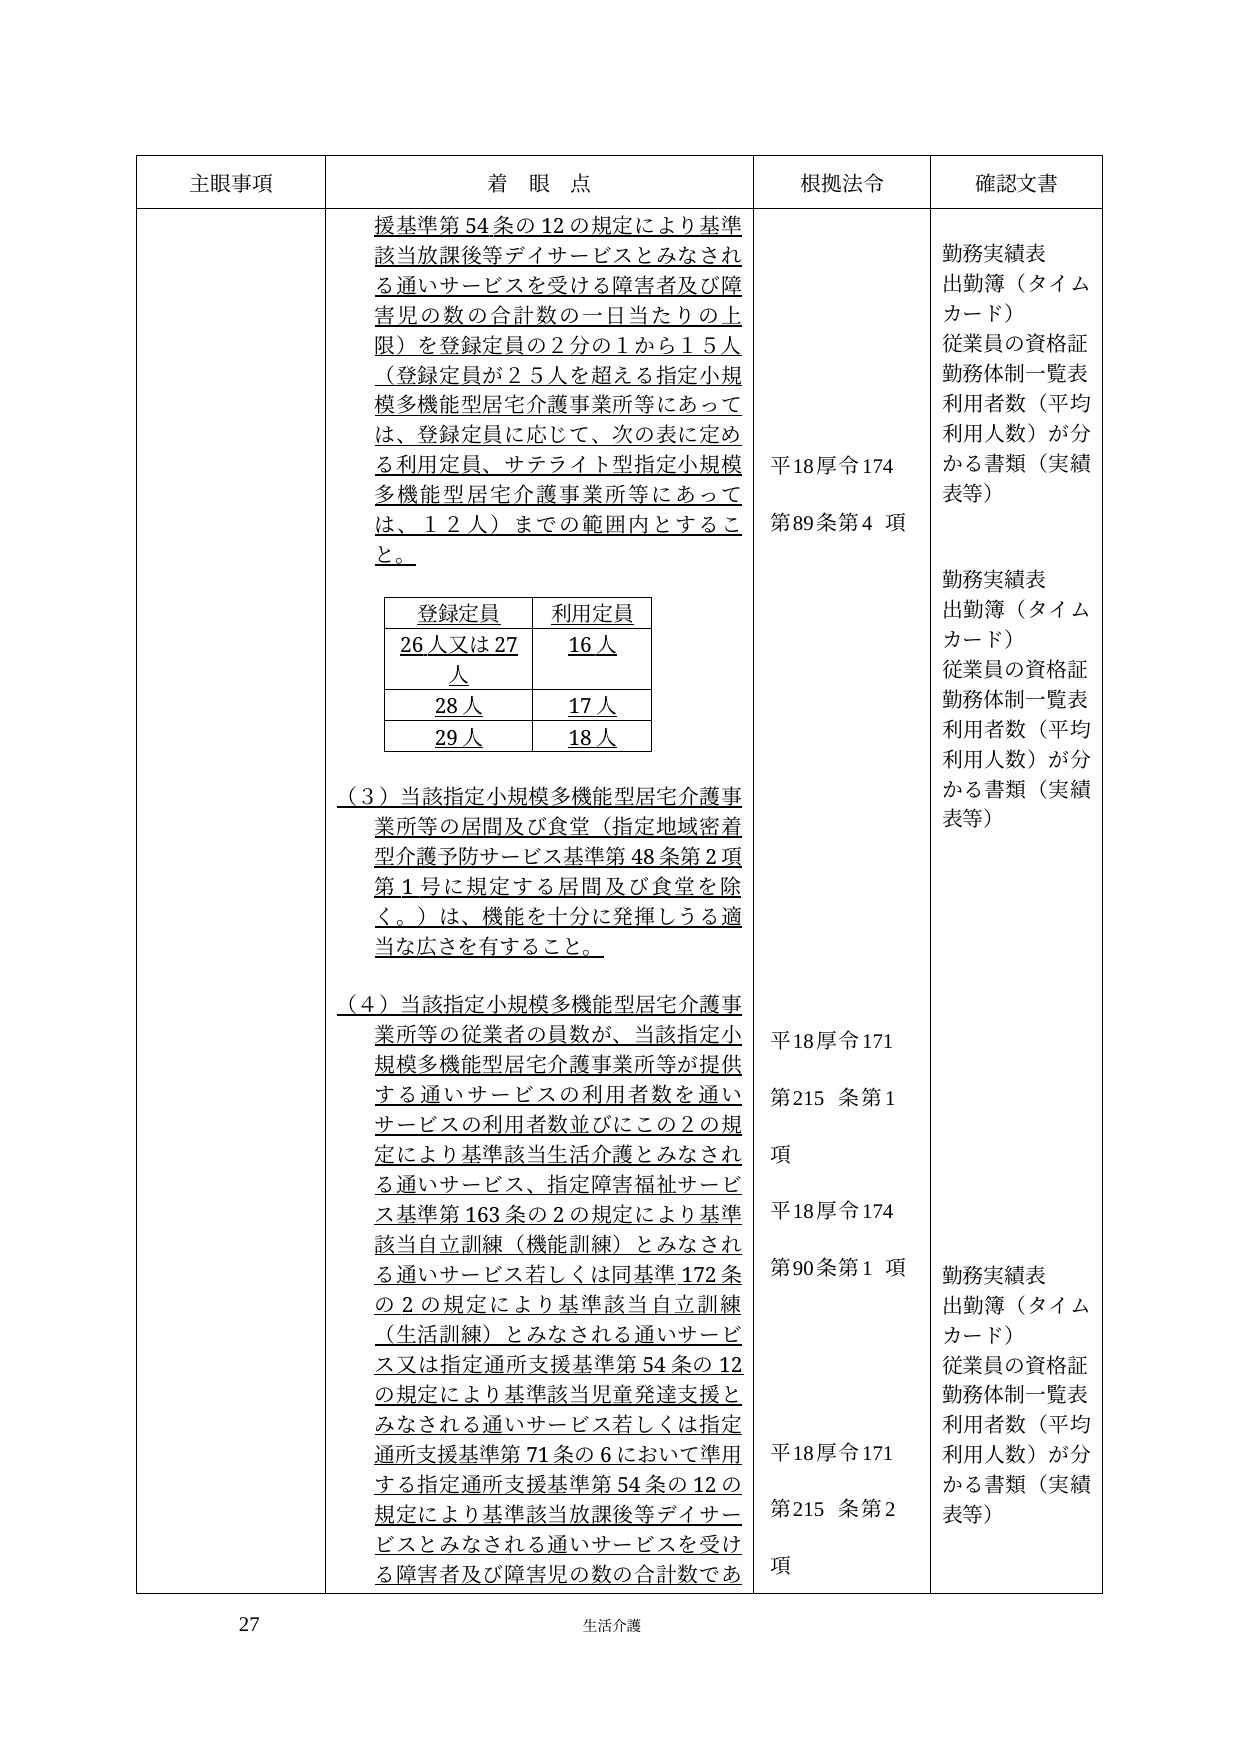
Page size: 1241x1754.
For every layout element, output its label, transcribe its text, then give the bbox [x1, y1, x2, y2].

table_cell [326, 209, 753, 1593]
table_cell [931, 209, 1102, 1593]
table_header 主眼事項 [137, 156, 325, 208]
table_header 確認文書 [931, 156, 1102, 208]
table_header 着 眼 点 [326, 156, 753, 208]
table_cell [754, 209, 930, 1593]
table_header 根拠法令 [754, 156, 930, 208]
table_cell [137, 209, 325, 1593]
